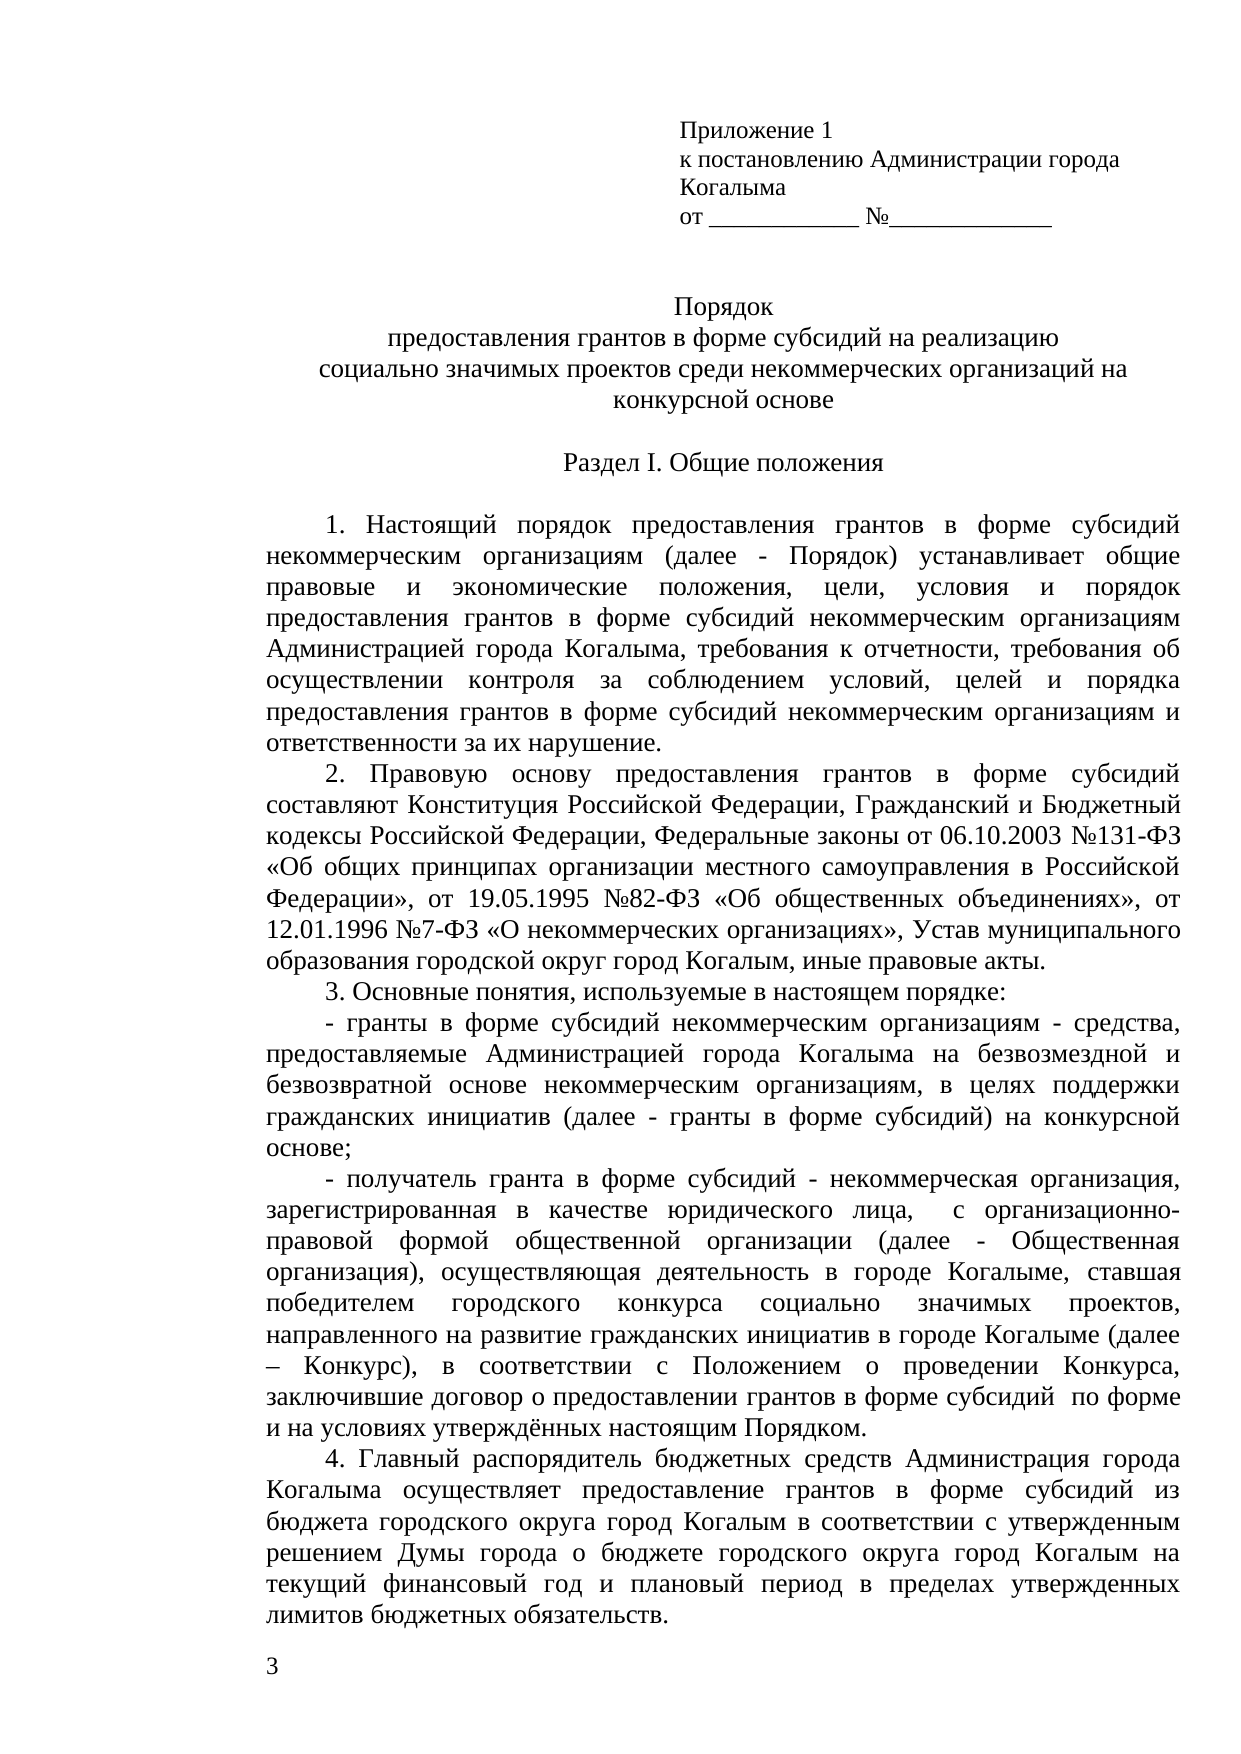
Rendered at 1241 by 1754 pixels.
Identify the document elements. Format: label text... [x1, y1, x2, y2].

text Порядок [266, 290, 1181, 321]
text 3. Основные понятия, используемые в настоящем порядке: [266, 975, 1181, 1006]
text Раздел I. Общие положения [266, 446, 1181, 477]
text 1. Настоящий порядок предоставления грантов в форме субсидий некоммерческим организациям (далее - Порядок) устанавливает общие правовые и экономические положения, цели, условия и порядок предоставления грантов в форме субсидий некоммерческим организациям Администрацией города Когалыма, требования к отчетности, требования об осуществлении контроля за соблюдением условий, целей и порядка предоставления грантов в форме субсидий некоммерческим организациям и ответственности за их нарушение. [266, 508, 1181, 757]
text Когалыма [266, 172, 1181, 201]
text - получатель гранта в форме субсидий - некоммерческая организация, зарегистрированная в качестве юридического лица, с организационно-правовой формой общественной организации (далее - Общественная организация), осуществляющая деятельность в городе Когалыме, ставшая победителем городского конкурса социально значимых проектов, направленного на развитие гражданских инициатив в городе Когалыме (далее – Конкурс), в соответствии с Положением о проведении Конкурса, заключившие договор о предоставлении грантов в форме субсидий по форме и на условиях утверждённых настоящим Порядком. [266, 1162, 1181, 1442]
text предоставления грантов в форме субсидий на реализацию [266, 321, 1181, 352]
text социально значимых проектов среди некоммерческих организаций на конкурсной основе [266, 352, 1181, 414]
text к постановлению Администрации города [266, 144, 1181, 172]
text - гранты в форме субсидий некоммерческим организациям - средства, предоставляемые Администрацией города Когалыма на безвозмездной и безвозвратной основе некоммерческим организациям, в целях поддержки гражданских инициатив (далее - гранты в форме субсидий) на конкурсной основе; [266, 1006, 1181, 1162]
text Приложение 1 [266, 115, 1181, 144]
text 4. Главный распорядитель бюджетных средств Администрация города Когалыма осуществляет предоставление грантов в форме субсидий из бюджета городского округа город Когалым в соответствии с утвержденным решением Думы города о бюджете городского округа город Когалым на текущий финансовый год и плановый период в пределах утвержденных лимитов бюджетных обязательств. [266, 1442, 1181, 1629]
text 2. Правовую основу предоставления грантов в форме субсидий составляют Конституция Российской Федерации, Гражданский и Бюджетный кодексы Российской Федерации, Федеральные законы от 06.10.2003 №131-ФЗ «Об общих принципах организации местного самоуправления в Российской Федерации», от 19.05.1995 №82-ФЗ «Об общественных объединениях», от 12.01.1996 №7-ФЗ «О некоммерческих организациях», Устав муниципального образования городской округ город Когалым, иные правовые акты. [266, 757, 1181, 975]
text от ____________ №_____________ [266, 201, 1181, 230]
